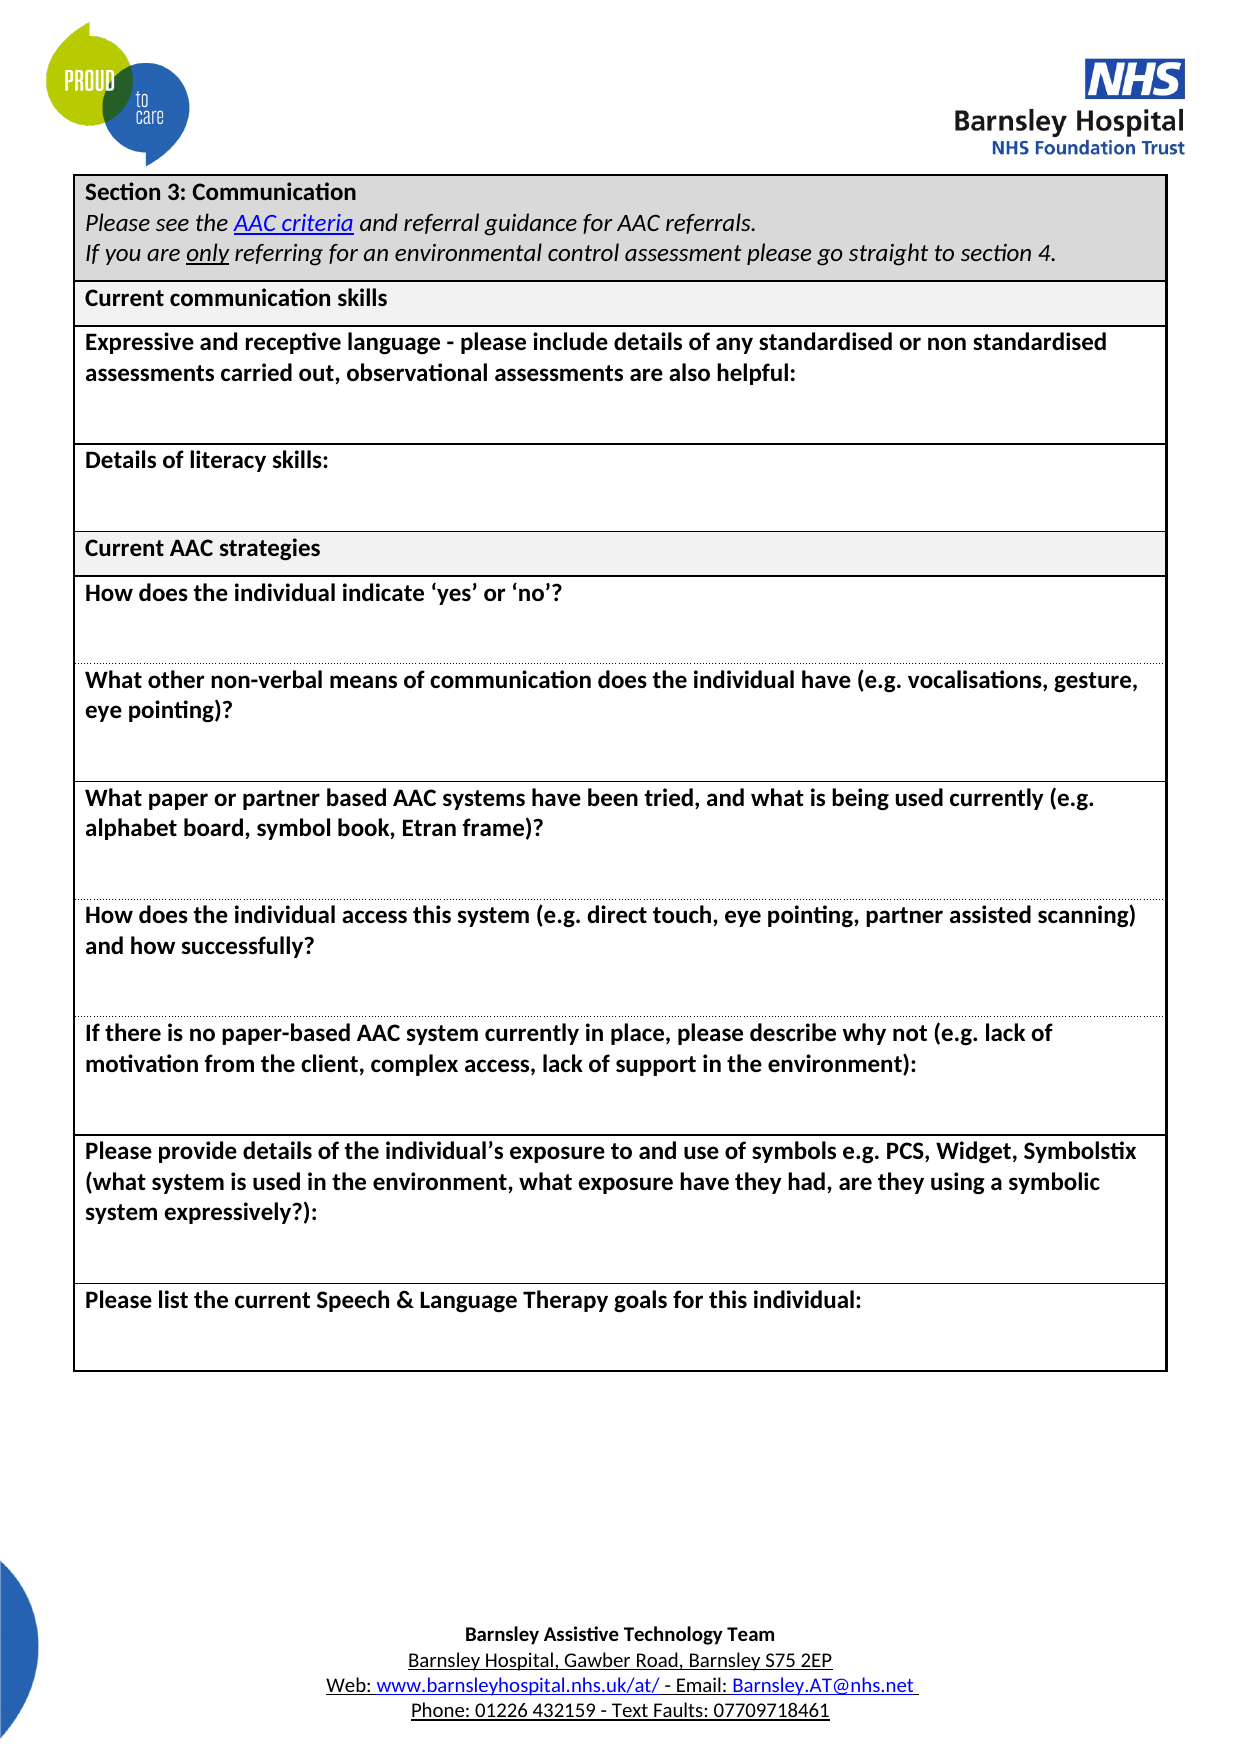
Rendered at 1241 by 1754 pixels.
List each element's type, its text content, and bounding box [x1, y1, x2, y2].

table_cell Details of literacy skills: [75, 445, 1165, 531]
table_cell Please provide details of the individual’s exposure to and use of symbols e.g. PCS, Widget, Symbolstix (what system is used in the environment, what exposure have they had, are they using a symbolic system expressively?): [75, 1136, 1165, 1282]
picture [0, 1540, 49, 1754]
table_cell Current communication skills [75, 282, 1165, 325]
table_cell What other non-verbal means of communication does the individual have (e.g. vocalisations, gesture, eye pointing)? [75, 663, 1165, 781]
table_cell How does the individual access this system (e.g. direct touch, eye pointing, partner assisted scanning) and how successfully? [75, 899, 1165, 1016]
table_cell Expressive and receptive language - please include details of any standardised or non standardised assessments carried out, observational assessments are also helpful: [75, 327, 1165, 443]
table_header Section 3: Communication Please see the AAC criteria and referral guidance for AAC referrals. If you are only referring for an environmental control assessment please go straight to section 4. [75, 176, 1165, 280]
picture [940, 56, 1188, 157]
table_cell If there is no paper-based AAC system currently in place, please describe why not (e.g. lack of motivation from the client, complex access, lack of support in the environment): [75, 1016, 1165, 1134]
table_cell Current AAC strategies [75, 532, 1165, 575]
table_cell Please list the current Speech & Language Therapy goals for this individual: [75, 1284, 1165, 1370]
picture [39, 14, 199, 174]
table_cell How does the individual indicate ‘yes’ or ‘no’? [75, 577, 1165, 663]
table_cell What paper or partner based AAC systems have been tried, and what is being used currently (e.g. alphabet board, symbol book, Etran frame)? [75, 782, 1165, 899]
